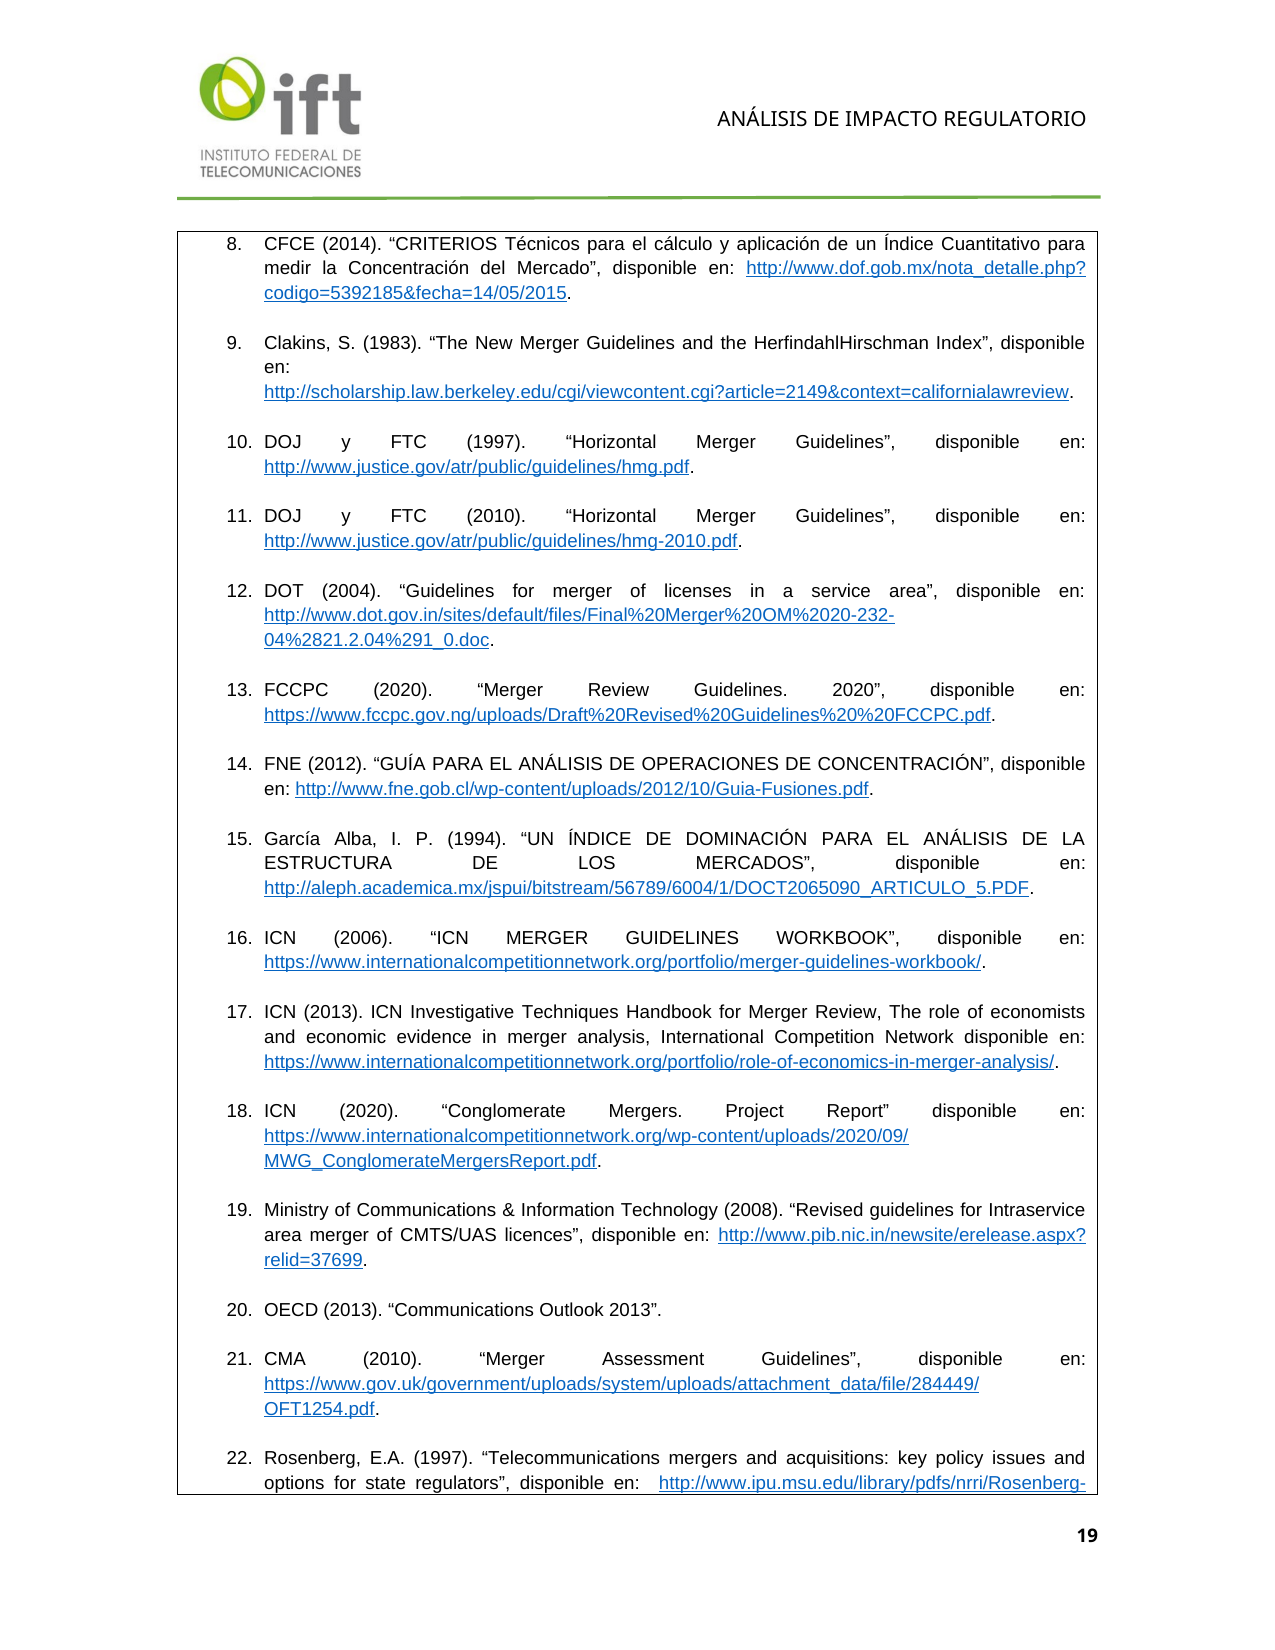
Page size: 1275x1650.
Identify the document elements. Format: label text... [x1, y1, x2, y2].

picture [177, 52, 390, 196]
